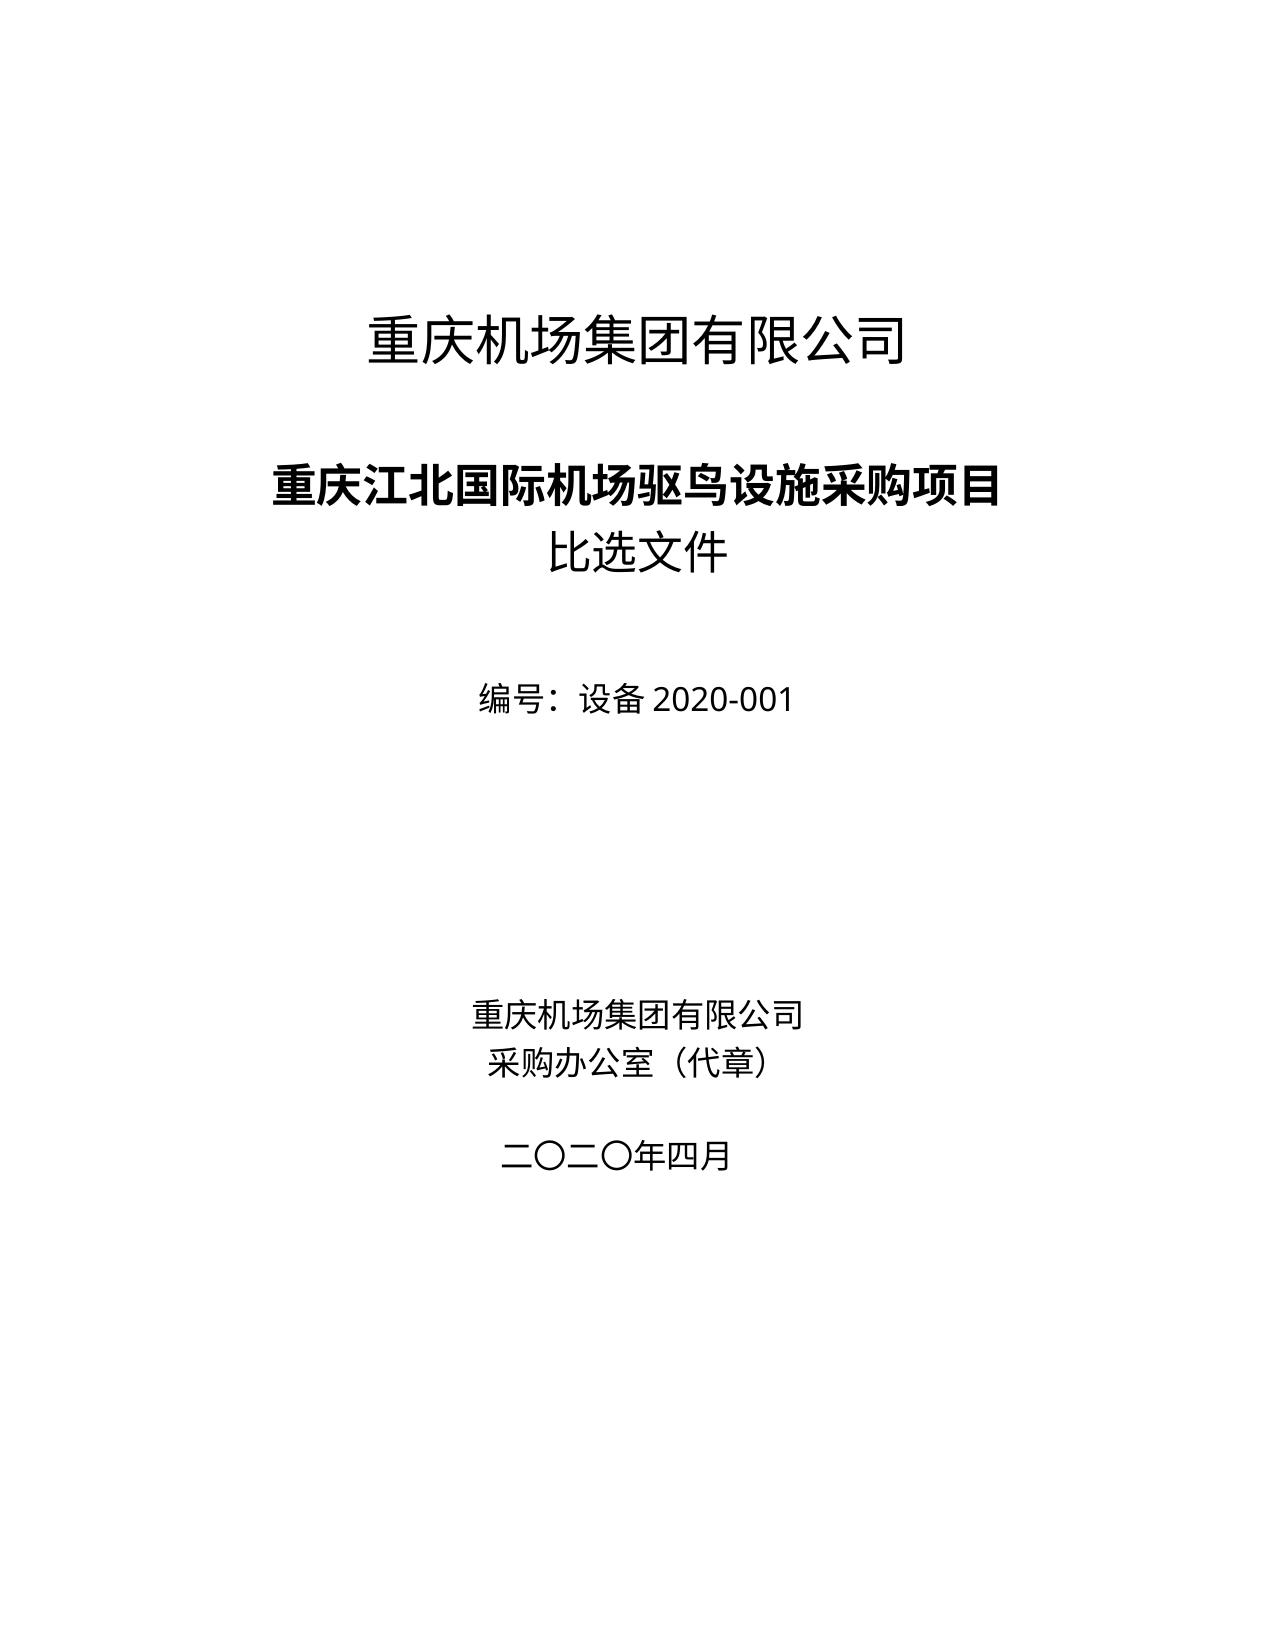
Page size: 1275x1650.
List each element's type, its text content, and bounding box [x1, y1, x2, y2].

text 比选文件 [150, 516, 1125, 582]
text 重庆江北国际机场驱鸟设施采购项目 [150, 450, 1125, 516]
text 采购办公室（代章） [150, 1037, 1125, 1085]
text 重庆机场集团有限公司 [150, 297, 1125, 376]
text 编号：设备2020-001 [150, 673, 1125, 722]
text 二〇二〇年四月 [150, 1130, 1125, 1178]
text 重庆机场集团有限公司 [150, 988, 1125, 1037]
